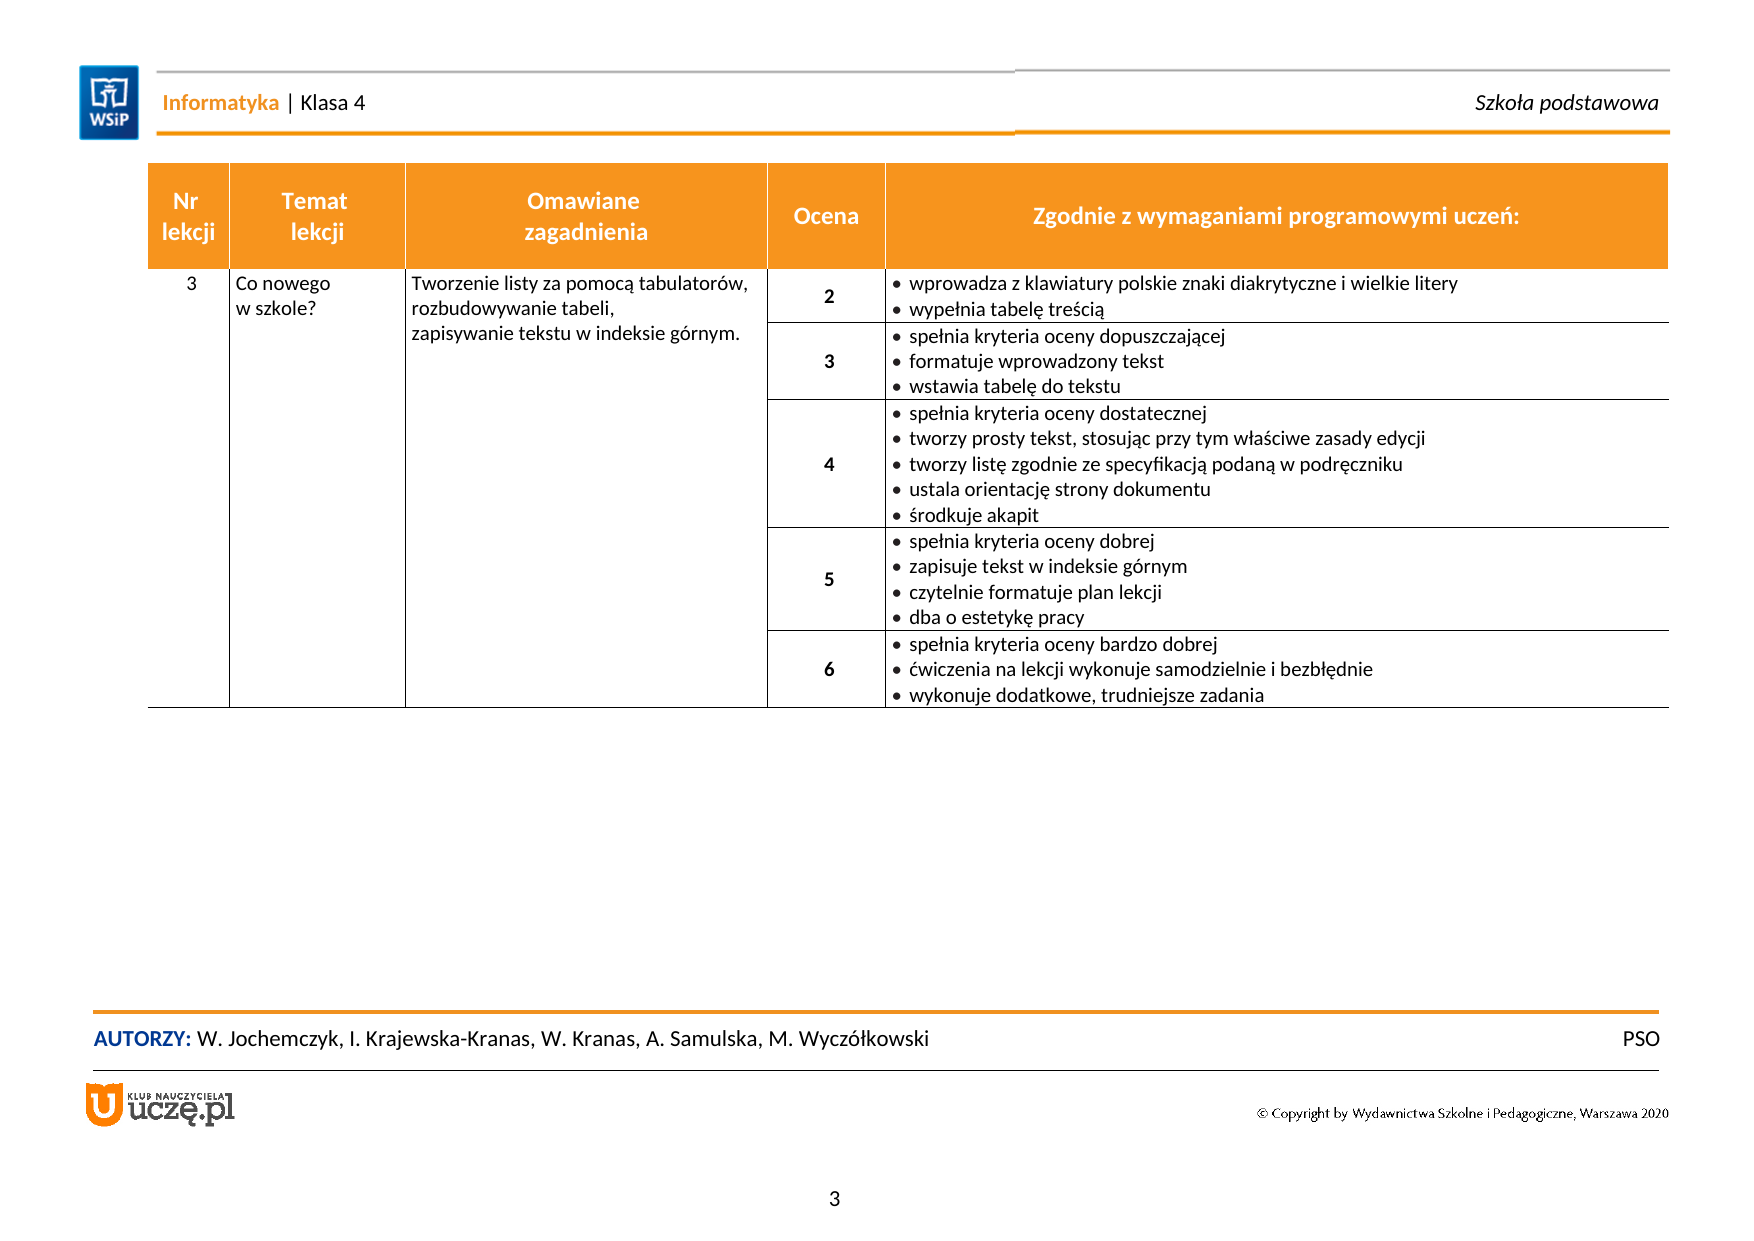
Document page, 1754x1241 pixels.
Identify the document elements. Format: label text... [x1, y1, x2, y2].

table_cell wprowadza z klawiatury polskie znaki diakrytyczne i wielkie litery wypełnia tabelę treścią [886, 270, 1668, 322]
table_cell spełnia kryteria oceny dostatecznej tworzy prosty tekst, stosując przy tym właściwe zasady edycji tworzy listę zgodnie ze specyfikacją podaną w podręczniku ustala orientację strony dokumentu środkuje akapit [886, 400, 1668, 527]
table_header Temat lekcji [230, 163, 405, 269]
table_cell 3 [768, 323, 885, 399]
table_cell 5 [768, 528, 885, 630]
table_cell 2 [768, 270, 885, 322]
table_header Zgodnie z wymaganiami programowymi uczeń: [886, 163, 1668, 269]
table_cell 3 [148, 270, 229, 707]
picture [0, 6, 1671, 164]
table_header Nr lekcji [148, 163, 229, 269]
table_cell Co nowego w szkole? [230, 270, 405, 707]
table_header Ocena [768, 163, 885, 269]
table_cell spełnia kryteria oceny bardzo dobrej ćwiczenia na lekcji wykonuje samodzielnie i bezbłędnie wykonuje dodatkowe, trudniejsze zadania [886, 631, 1668, 707]
table_cell Tworzenie listy za pomocą tabulatorów, rozbudowywanie tabeli, zapisywanie tekstu w indeksie górnym. [406, 270, 767, 707]
table_cell 6 [768, 631, 885, 707]
table_cell spełnia kryteria oceny dobrej zapisuje tekst w indeksie górnym czytelnie formatuje plan lekcji dba o estetykę pracy [886, 528, 1668, 630]
table_cell spełnia kryteria oceny dopuszczającej formatuje wprowadzony tekst wstawia tabelę do tekstu [886, 323, 1668, 399]
picture [86, 1080, 1669, 1129]
table_header Omawiane zagadnienia [406, 163, 767, 269]
table_cell 4 [768, 400, 885, 527]
